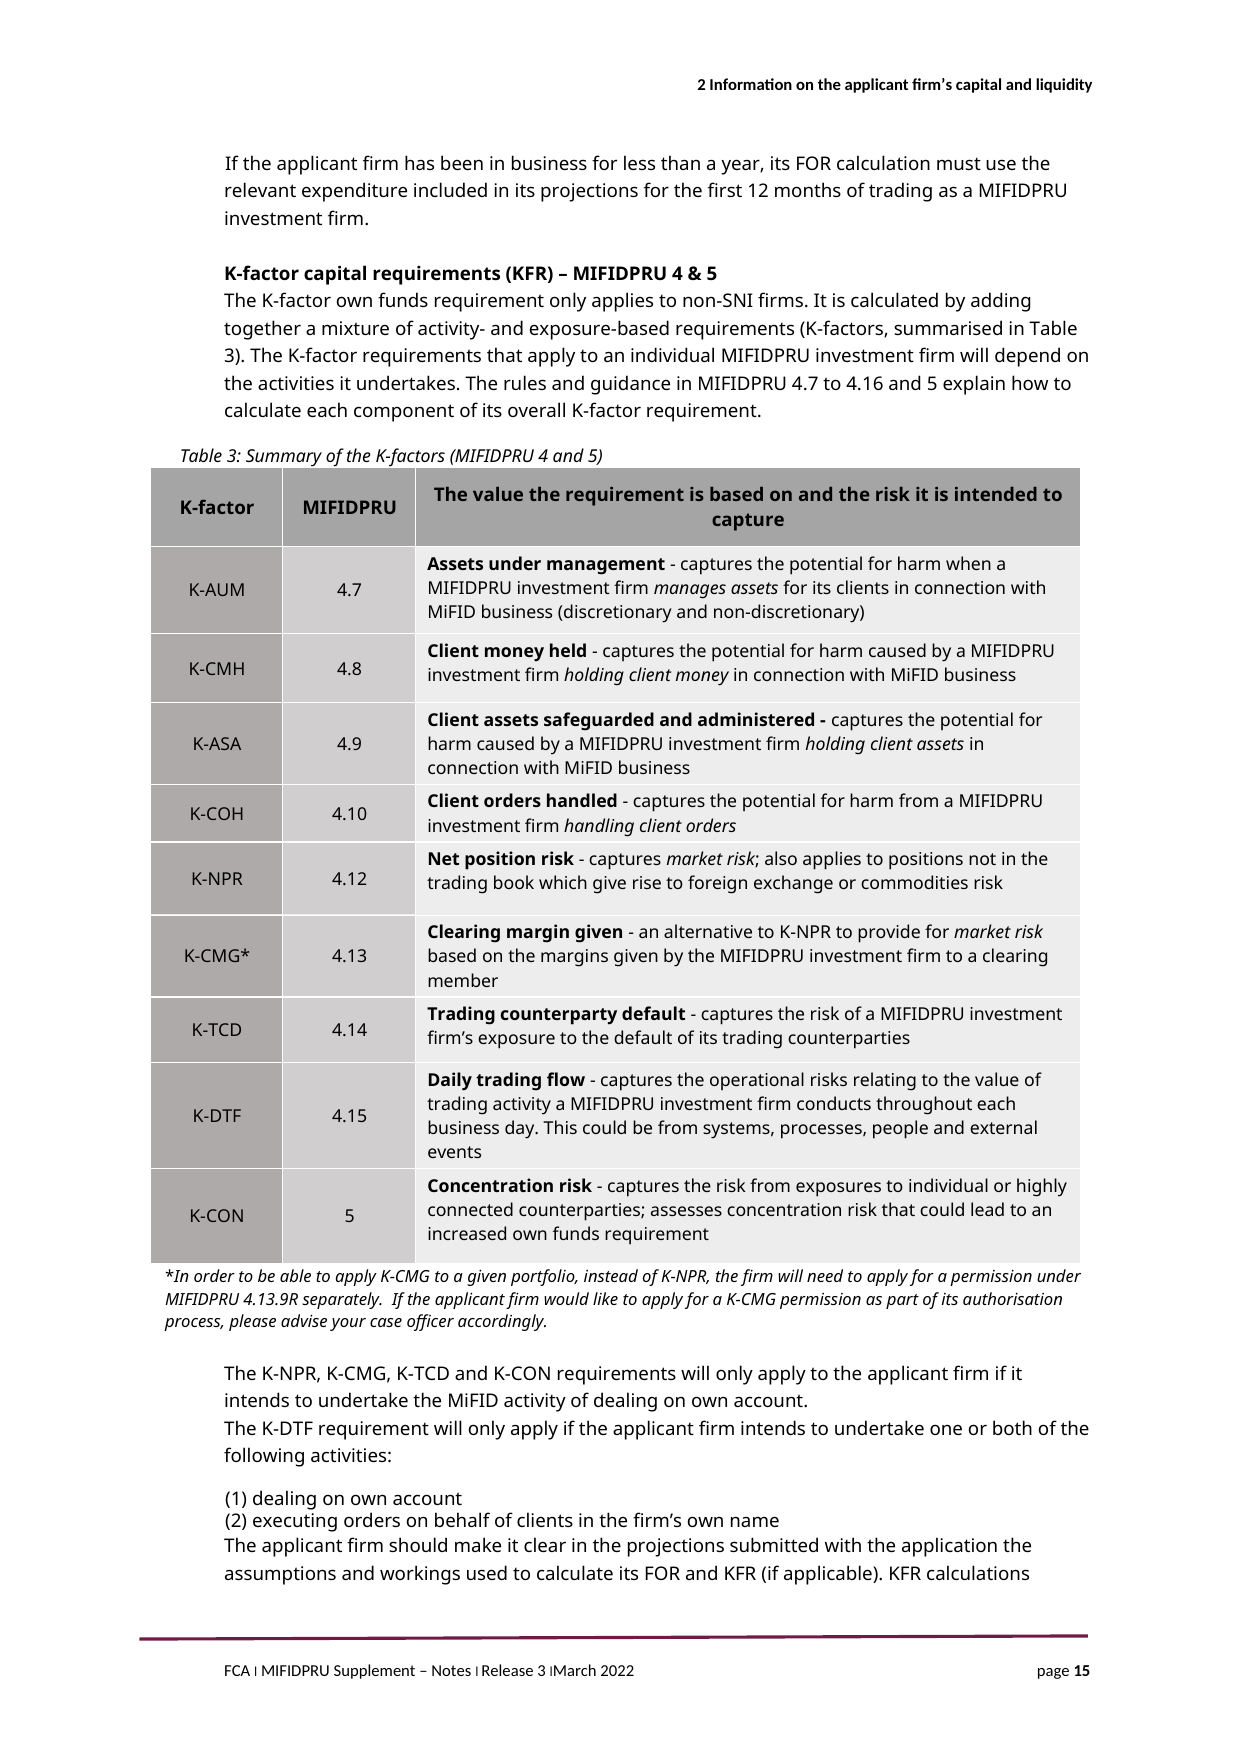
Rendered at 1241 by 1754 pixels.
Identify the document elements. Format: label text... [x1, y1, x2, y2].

table_cell Net position risk - captures market risk; also applies to positions not in the trading book which give rise to foreign exchange or commodities risk [416, 843, 1080, 914]
table_cell 4.10 [283, 785, 415, 841]
table_cell K-DTF [151, 1063, 282, 1168]
list K-factor capital requirements (KFR) – MIFIDPRU 4 & 5 [224, 260, 1093, 286]
table_cell Daily trading flow - captures the operational risks relating to the value of trading activity a MIFIDPRU investment firm conducts throughout each business day. This could be from systems, processes, people and external events [416, 1063, 1080, 1168]
table_cell 5 [283, 1169, 415, 1263]
table_cell Client orders handled - captures the potential for harm from a MIFIDPRU investment firm handling client orders [416, 785, 1080, 841]
table_cell 4.15 [283, 1063, 415, 1168]
table_cell K-AUM [151, 547, 282, 633]
list The K-NPR, K-CMG, K-TCD and K-CON requirements will only apply to the applicant firm if it intends to undertake the MiFID activity of dealing on own account. [224, 1360, 1093, 1413]
table_cell K-CMG* [151, 916, 282, 996]
table_cell 4.7 [283, 547, 415, 633]
text Table 3: Summary of the K-factors (MIFIDPRU 4 and 5) [121, 444, 1095, 467]
table_cell Trading counterparty default - captures the risk of a MIFIDPRU investment firm’s exposure to the default of its trading counterparties [416, 998, 1080, 1062]
table_cell 4.14 [283, 998, 415, 1062]
table_header MIFIDPRU [283, 468, 415, 546]
list The K-factor own funds requirement only applies to non-SNI firms. It is calculated by adding together a mixture of activity- and exposure-based requirements (K-factors, summarised in Table 3). The K-factor requirements that apply to an individual MIFIDPRU investment firm will depend on the activities it undertakes. The rules and guidance in MIFIDPRU 4.7 to 4.16 and 5 explain how to calculate each component of its overall K-factor requirement. [224, 287, 1093, 423]
table_cell Assets under management - captures the potential for harm when a MIFIDPRU investment firm manages assets for its clients in connection with MiFID business (discretionary and non-discretionary) [416, 547, 1080, 633]
table_cell 4.13 [283, 916, 415, 996]
table_cell 4.9 [283, 703, 415, 784]
table_header K-factor [151, 468, 282, 546]
table_cell K-CON [151, 1169, 282, 1263]
table_cell 4.12 [283, 843, 415, 914]
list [224, 1532, 1093, 1585]
text *In order to be able to apply K-CMG to a given portfolio, instead of K-NPR, the firm will need to apply for a permission under MIFIDPRU 4.13.9R separately. If the applicant firm would like to apply for a K-CMG permission as part of its authorisation process, please advise your case officer accordingly. [165, 1264, 1095, 1332]
table_cell Clearing margin given - an alternative to K-NPR to provide for market risk based on the margins given by the MIFIDPRU investment firm to a clearing member [416, 916, 1080, 996]
text (1) dealing on own account [225, 1487, 1095, 1509]
table_cell Concentration risk - captures the risk from exposures to individual or highly connected counterparties; assesses concentration risk that could lead to an increased own funds requirement [416, 1169, 1080, 1263]
table_cell K-COH [151, 785, 282, 841]
table_cell Client assets safeguarded and administered - captures the potential for harm caused by a MIFIDPRU investment firm holding client assets in connection with MiFID business [416, 703, 1080, 784]
table_header The value the requirement is based on and the risk it is intended to capture [416, 468, 1080, 546]
list If the applicant firm has been in business for less than a year, its FOR calculation must use the relevant expenditure included in its projections for the first 12 months of trading as a MIFIDPRU investment firm. [224, 150, 1093, 231]
table_cell K-CMH [151, 634, 282, 702]
table_cell Client money held - captures the potential for harm caused by a MIFIDPRU investment firm holding client money in connection with MiFID business [416, 634, 1080, 702]
table_cell K-TCD [151, 998, 282, 1062]
table_cell K-ASA [151, 703, 282, 784]
table_cell 4.8 [283, 634, 415, 702]
list The K-DTF requirement will only apply if the applicant firm intends to undertake one or both of the following activities: [224, 1415, 1093, 1468]
table_cell K-NPR [151, 843, 282, 914]
text (2) executing orders on behalf of clients in the firm’s own name [225, 1509, 1095, 1532]
